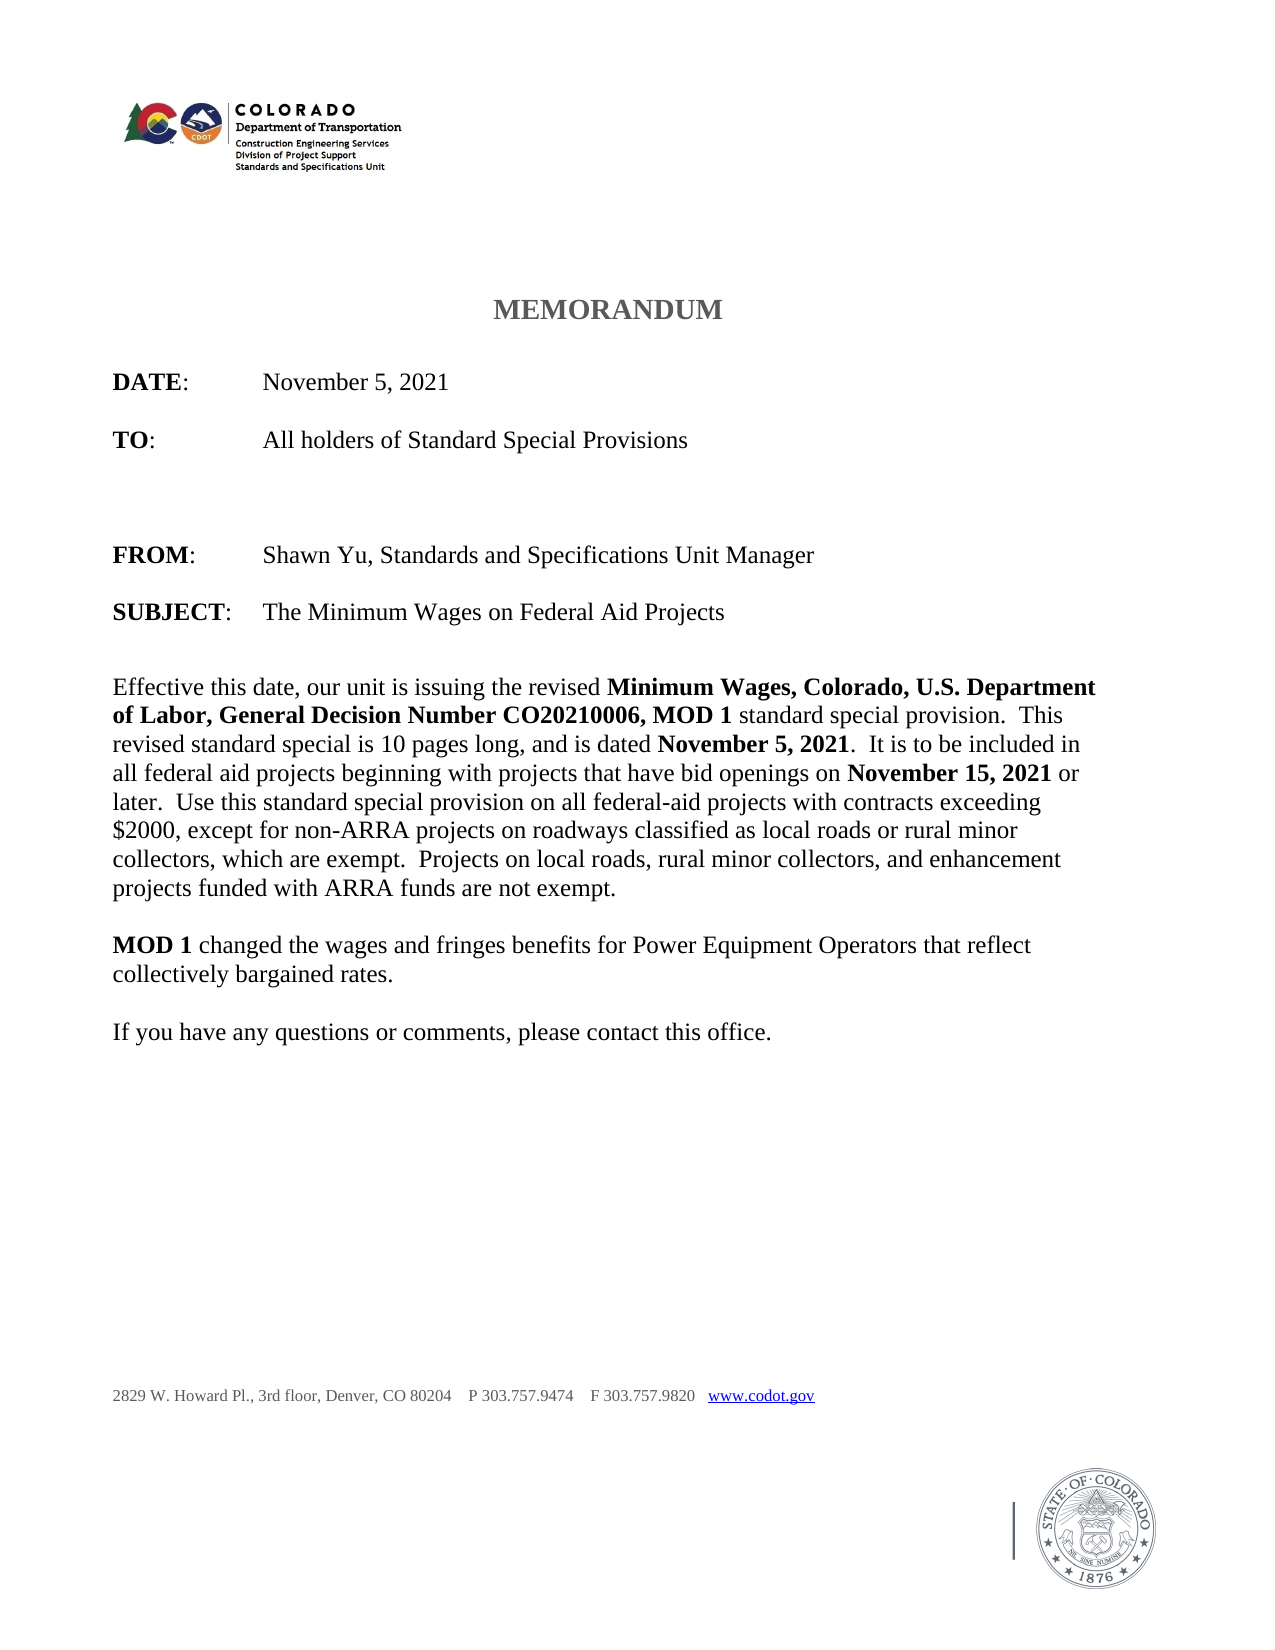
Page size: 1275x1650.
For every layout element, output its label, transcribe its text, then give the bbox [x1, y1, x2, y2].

text SUBJECT: The Minimum Wages on Federal Aid Projects [112, 597, 1107, 626]
text Effective this date, our unit is issuing the revised Minimum Wages, Colorado, U.S. Department of Labor, General Decision Number CO20210006, MOD 1 standard special provision. This revised standard special is 10 pages long, and is dated November 5, 2021. It is to be included in all federal aid projects beginning with projects that have bid openings on November 15, 2021 or later. Use this standard special provision on all federal-aid projects with contracts exceeding $2000, except for non-ARRA projects on roadways classified as local roads or rural minor collectors, which are exempt. Projects on local roads, rural minor collectors, and enhancement projects funded with ARRA funds are not exempt. [112, 672, 1107, 902]
text TO: All holders of Standard Special Provisions [112, 425, 1107, 454]
text FROM: Shawn Yu, Standards and Specifications Unit Manager [112, 540, 1107, 569]
text MOD 1 changed the wages and fringes benefits for Power Equipment Operators that reflect collectively bargained rates. [112, 930, 1107, 988]
text If you have any questions or comments, please contact this office. [112, 1017, 1107, 1045]
picture [112, 91, 411, 178]
picture [1036, 1468, 1156, 1589]
text DATE: November 5, 2021 [112, 367, 1107, 396]
